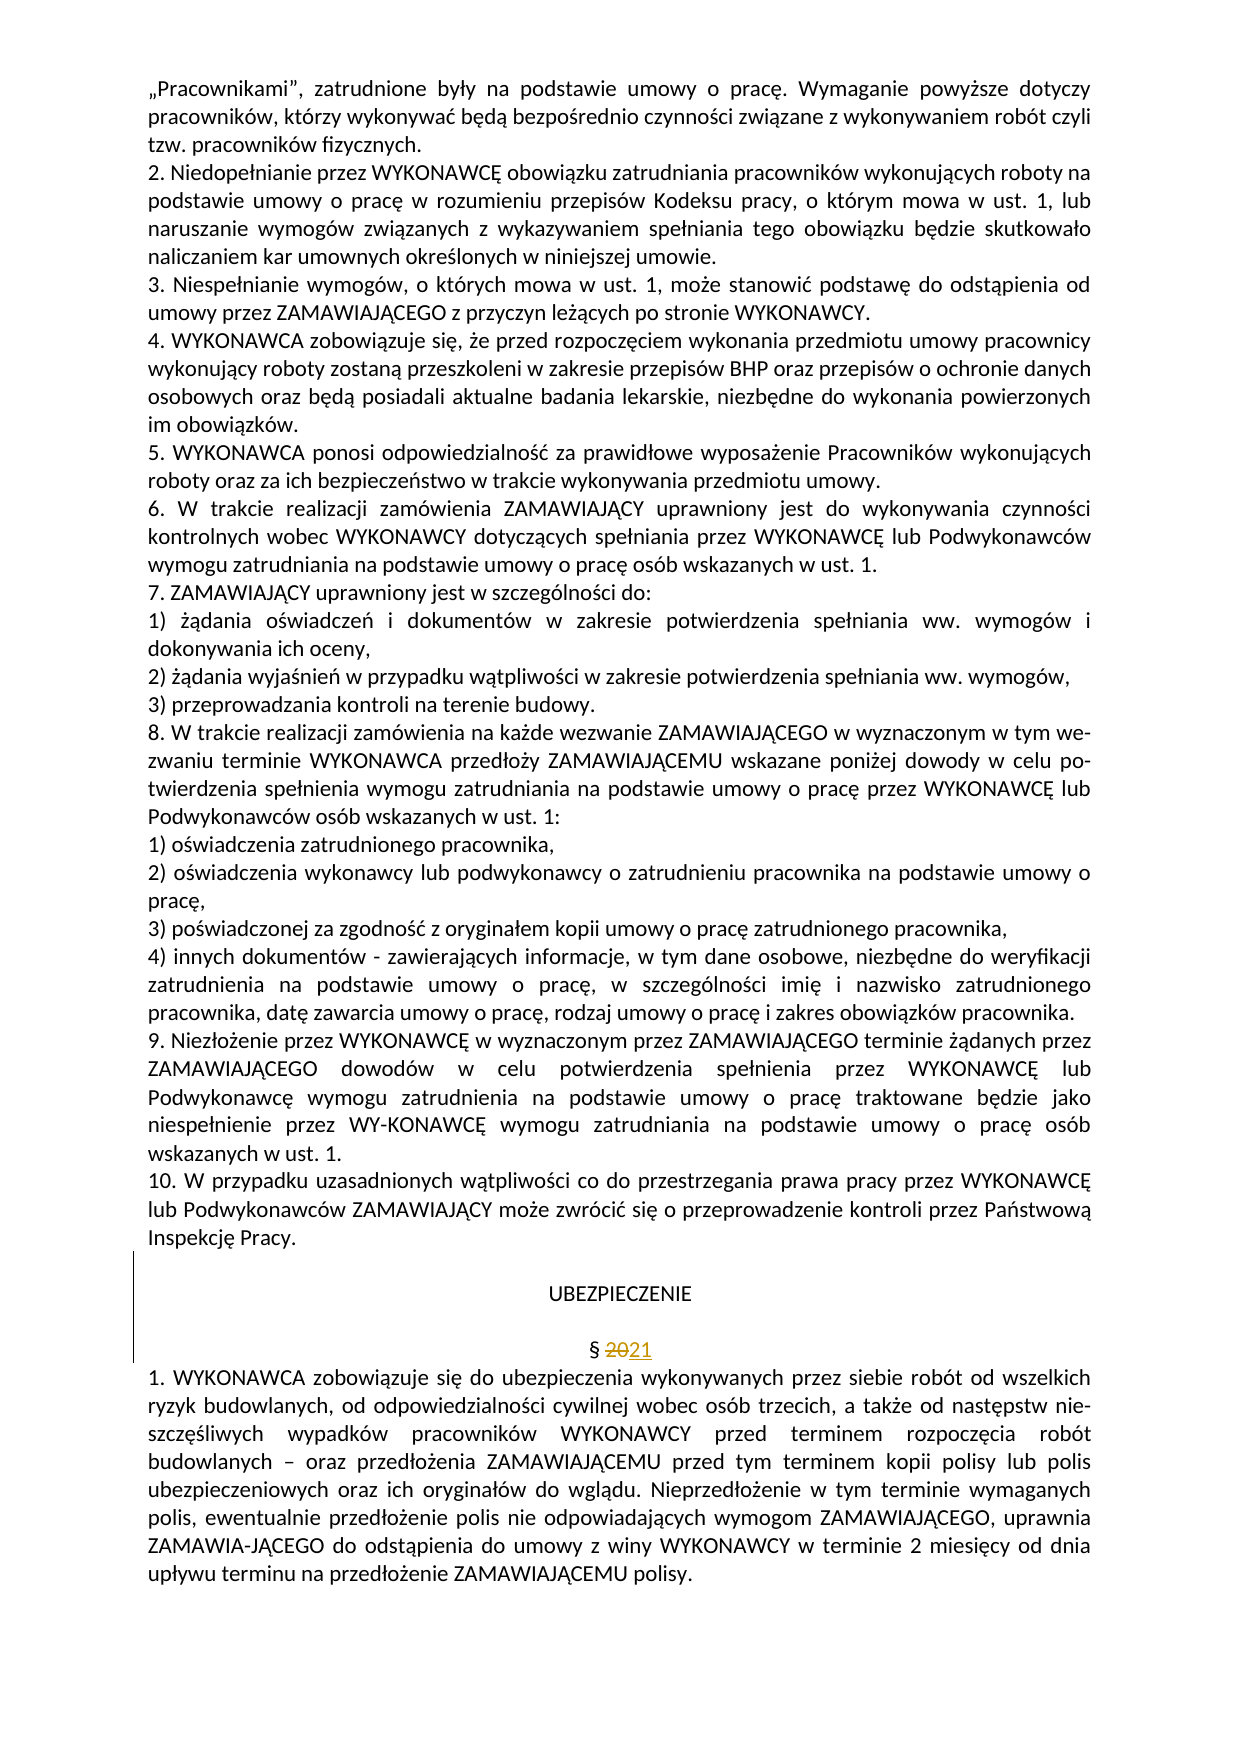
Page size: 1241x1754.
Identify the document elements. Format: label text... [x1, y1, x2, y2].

text UBEZPIECZENIE [148, 1279, 1093, 1307]
text 2. Niedopełnianie przez WYKONAWCĘ obowiązku zatrudniania pracowników wykonujących roboty na podstawie umowy o pracę w rozumieniu przepisów Kodeksu pracy, o którym mowa w ust. 1, lub naruszanie wymogów związanych z wykazywaniem spełniania tego obowiązku będzie skutkowało naliczaniem kar umownych określonych w niniejszej umowie. [148, 158, 1093, 270]
text 8. W trakcie realizacji zamówienia na każde wezwanie ZAMAWIAJĄCEGO w wyznaczonym w tym we-zwaniu terminie WYKONAWCA przedłoży ZAMAWIAJĄCEMU wskazane poniżej dowody w celu po-twierdzenia spełnienia wymogu zatrudniania na podstawie umowy o pracę przez WYKONAWCĘ lub Podwykonawców osób wskazanych w ust. 1: [148, 718, 1093, 830]
text 1) oświadczenia zatrudnionego pracownika, [148, 830, 1093, 858]
text 6. W trakcie realizacji zamówienia ZAMAWIAJĄCY uprawniony jest do wykonywania czynności kontrolnych wobec WYKONAWCY dotyczących spełniania przez WYKONAWCĘ lub Podwykonawców wymogu zatrudniania na podstawie umowy o pracę osób wskazanych w ust. 1. [148, 494, 1093, 578]
text 3) przeprowadzania kontroli na terenie budowy. [148, 690, 1093, 718]
text 5. WYKONAWCA ponosi odpowiedzialność za prawidłowe wyposażenie Pracowników wykonujących roboty oraz za ich bezpieczeństwo w trakcie wykonywania przedmiotu umowy. [148, 438, 1093, 494]
text 3) poświadczonej za zgodność z oryginałem kopii umowy o pracę zatrudnionego pracownika, [148, 914, 1093, 942]
text 1. WYKONAWCA zobowiązuje się do ubezpieczenia wykonywanych przez siebie robót od wszelkich ryzyk budowlanych, od odpowiedzialności cywilnej wobec osób trzecich, a także od następstw nie-szczęśliwych wypadków pracowników WYKONAWCY przed terminem rozpoczęcia robót budowlanych – oraz przedłożenia ZAMAWIAJĄCEMU przed tym terminem kopii polisy lub polis ubezpieczeniowych oraz ich oryginałów do wglądu. Nieprzedłożenie w tym terminie wymaganych polis, ewentualnie przedłożenie polis nie odpowiadających wymogom ZAMAWIAJĄCEGO, uprawnia ZAMAWIA-JĄCEGO do odstąpienia do umowy z winy WYKONAWCY w terminie 2 miesięcy od dnia upływu terminu na przedłożenie ZAMAWIAJĄCEMU polisy. [148, 1363, 1093, 1587]
text 10. W przypadku uzasadnionych wątpliwości co do przestrzegania prawa pracy przez WYKONAWCĘ lub Podwykonawców ZAMAWIAJĄCY może zwrócić się o przeprowadzenie kontroli przez Państwową Inspekcję Pracy. [148, 1167, 1093, 1251]
text 7. ZAMAWIAJĄCY uprawniony jest w szczególności do: [148, 578, 1093, 606]
text 4) innych dokumentów - zawierających informacje, w tym dane osobowe, niezbędne do weryfikacji zatrudnienia na podstawie umowy o pracę, w szczególności imię i nazwisko zatrudnionego pracownika, datę zawarcia umowy o pracę, rodzaj umowy o pracę i zakres obowiązków pracownika. [148, 942, 1093, 1027]
text 3. Niespełnianie wymogów, o których mowa w ust. 1, może stanowić podstawę do odstąpienia od umowy przez ZAMAWIAJĄCEGO z przyczyn leżących po stronie WYKONAWCY. [148, 270, 1093, 326]
text 2) żądania wyjaśnień w przypadku wątpliwości w zakresie potwierdzenia spełniania ww. wymogów, [148, 662, 1093, 690]
text 4. WYKONAWCA zobowiązuje się, że przed rozpoczęciem wykonania przedmiotu umowy pracownicy wykonujący roboty zostaną przeszkoleni w zakresie przepisów BHP oraz przepisów o ochronie danych osobowych oraz będą posiadali aktualne badania lekarskie, niezbędne do wykonania powierzonych im obowiązków. [148, 326, 1093, 438]
text § [148, 1335, 1093, 1363]
text 9. Niezłożenie przez WYKONAWCĘ w wyznaczonym przez ZAMAWIAJĄCEGO terminie żądanych przez ZAMAWIAJĄCEGO dowodów w celu potwierdzenia spełnienia przez WYKONAWCĘ lub Podwykonawcę wymogu zatrudnienia na podstawie umowy o pracę traktowane będzie jako niespełnienie przez WY-KONAWCĘ wymogu zatrudniania na podstawie umowy o pracę osób wskazanych w ust. 1. [148, 1027, 1093, 1167]
text 1) żądania oświadczeń i dokumentów w zakresie potwierdzenia spełniania ww. wymogów i dokonywania ich oceny, [148, 606, 1093, 662]
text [148, 74, 1093, 158]
text 2) oświadczenia wykonawcy lub podwykonawcy o zatrudnieniu pracownika na podstawie umowy o pracę, [148, 858, 1093, 914]
